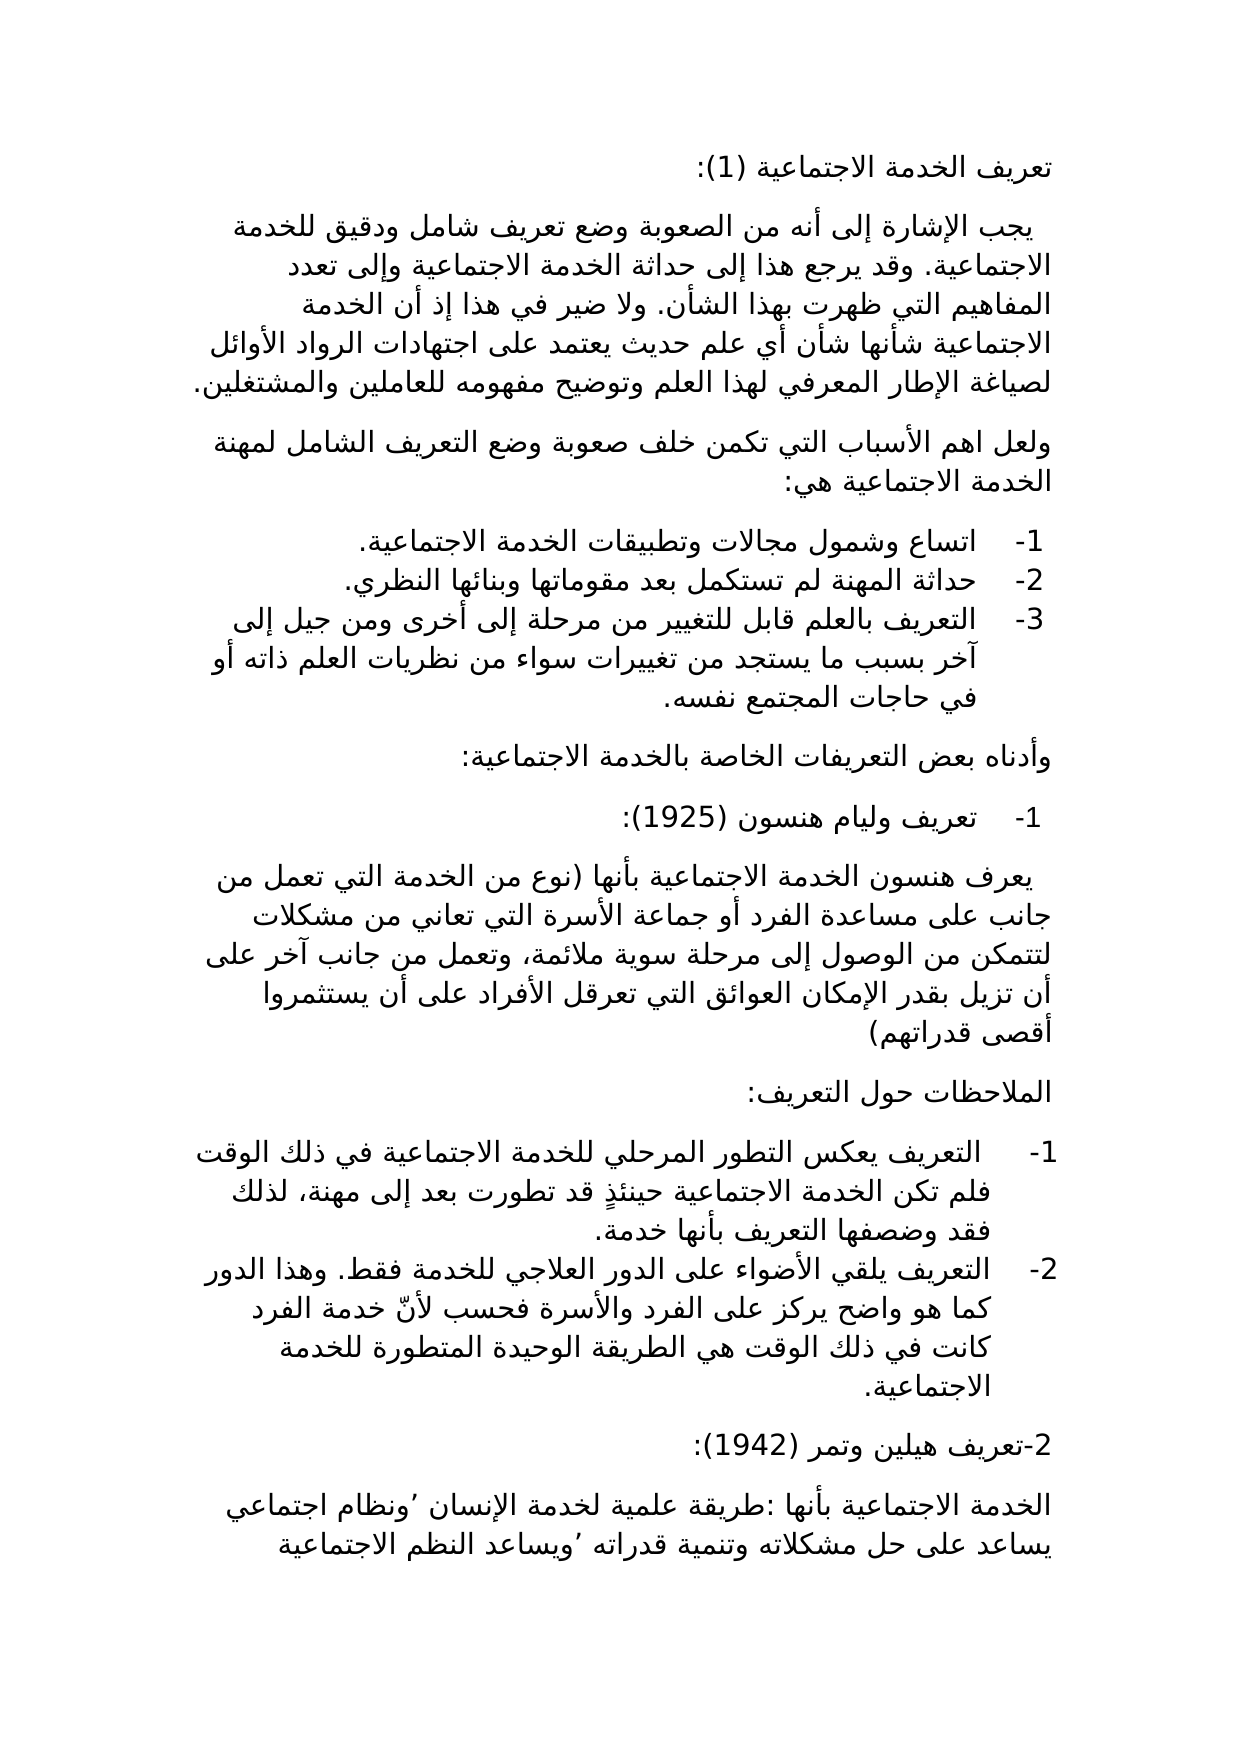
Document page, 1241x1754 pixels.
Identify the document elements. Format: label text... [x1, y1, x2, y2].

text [187, 1488, 1053, 1561]
list اتساع وشمول مجالات وتطبيقات الخدمة الاجتماعية. [187, 524, 1015, 558]
list التعريف بالعلم قابل للتغيير من مرحلة إلى أخرى ومن جيل إلى آخر بسبب ما يستجد من تغييرات سواء من نظريات العلم ذاته أو في حاجات المجتمع نفسه. [187, 602, 1015, 714]
list التعريف يلقي الأضواء على الدور العلاجي للخدمة فقط. وهذا الدور كما هو واضح يركز على الفرد والأسرة فحسب لأنّ خدمة الفرد كانت في ذلك الوقت هي الطريقة الوحيدة المتطورة للخدمة الاجتماعية. [187, 1252, 1029, 1403]
list تعريف وليام هنسون (1925): [187, 799, 1015, 834]
text يجب الإشارة إلى أنه من الصعوبة وضع تعريف شامل ودقيق للخدمة الاجتماعية. وقد يرجع هذا إلى حداثة الخدمة الاجتماعية وإلى تعدد المفاهيم التي ظهرت بهذا الشأن. ولا ضير في هذا إذ أن الخدمة الاجتماعية شأنها شأن أي علم حديث يعتمد على اجتهادات الرواد الأوائل لصياغة الإطار المعرفي لهذا العلم وتوضيح مفهومه للعاملين والمشتغلين. [187, 210, 1053, 399]
text تعريف الخدمة الاجتماعية (1): [187, 150, 1053, 184]
text يعرف هنسون الخدمة الاجتماعية بأنها (نوع من الخدمة التي تعمل من جانب على مساعدة الفرد أو جماعة الأسرة التي تعاني من مشكلات لتتمكن من الوصول إلى مرحلة سوية ملائمة، وتعمل من جانب آخر على أن تزيل بقدر الإمكان العوائق التي تعرقل الأفراد على أن يستثمروا أقصى قدراتهم) [187, 860, 1053, 1049]
text وأدناه بعض التعريفات الخاصة بالخدمة الاجتماعية: [187, 740, 1053, 774]
list حداثة المهنة لم تستكمل بعد مقوماتها وبنائها النظري. [187, 563, 1015, 597]
list التعريف يعكس التطور المرحلي للخدمة الاجتماعية في ذلك الوقت فلم تكن الخدمة الاجتماعية حينئذٍ قد تطورت بعد إلى مهنة، لذلك فقد وضصفها التعريف بأنها خدمة. [187, 1135, 1029, 1247]
text 2-تعريف هيلين وتمر (1942): [187, 1429, 1053, 1463]
text ولعل اهم الأسباب التي تكمن خلف صعوبة وضع التعريف الشامل لمهنة الخدمة الاجتماعية هي: [187, 425, 1053, 498]
text الملاحظات حول التعريف: [187, 1075, 1053, 1109]
